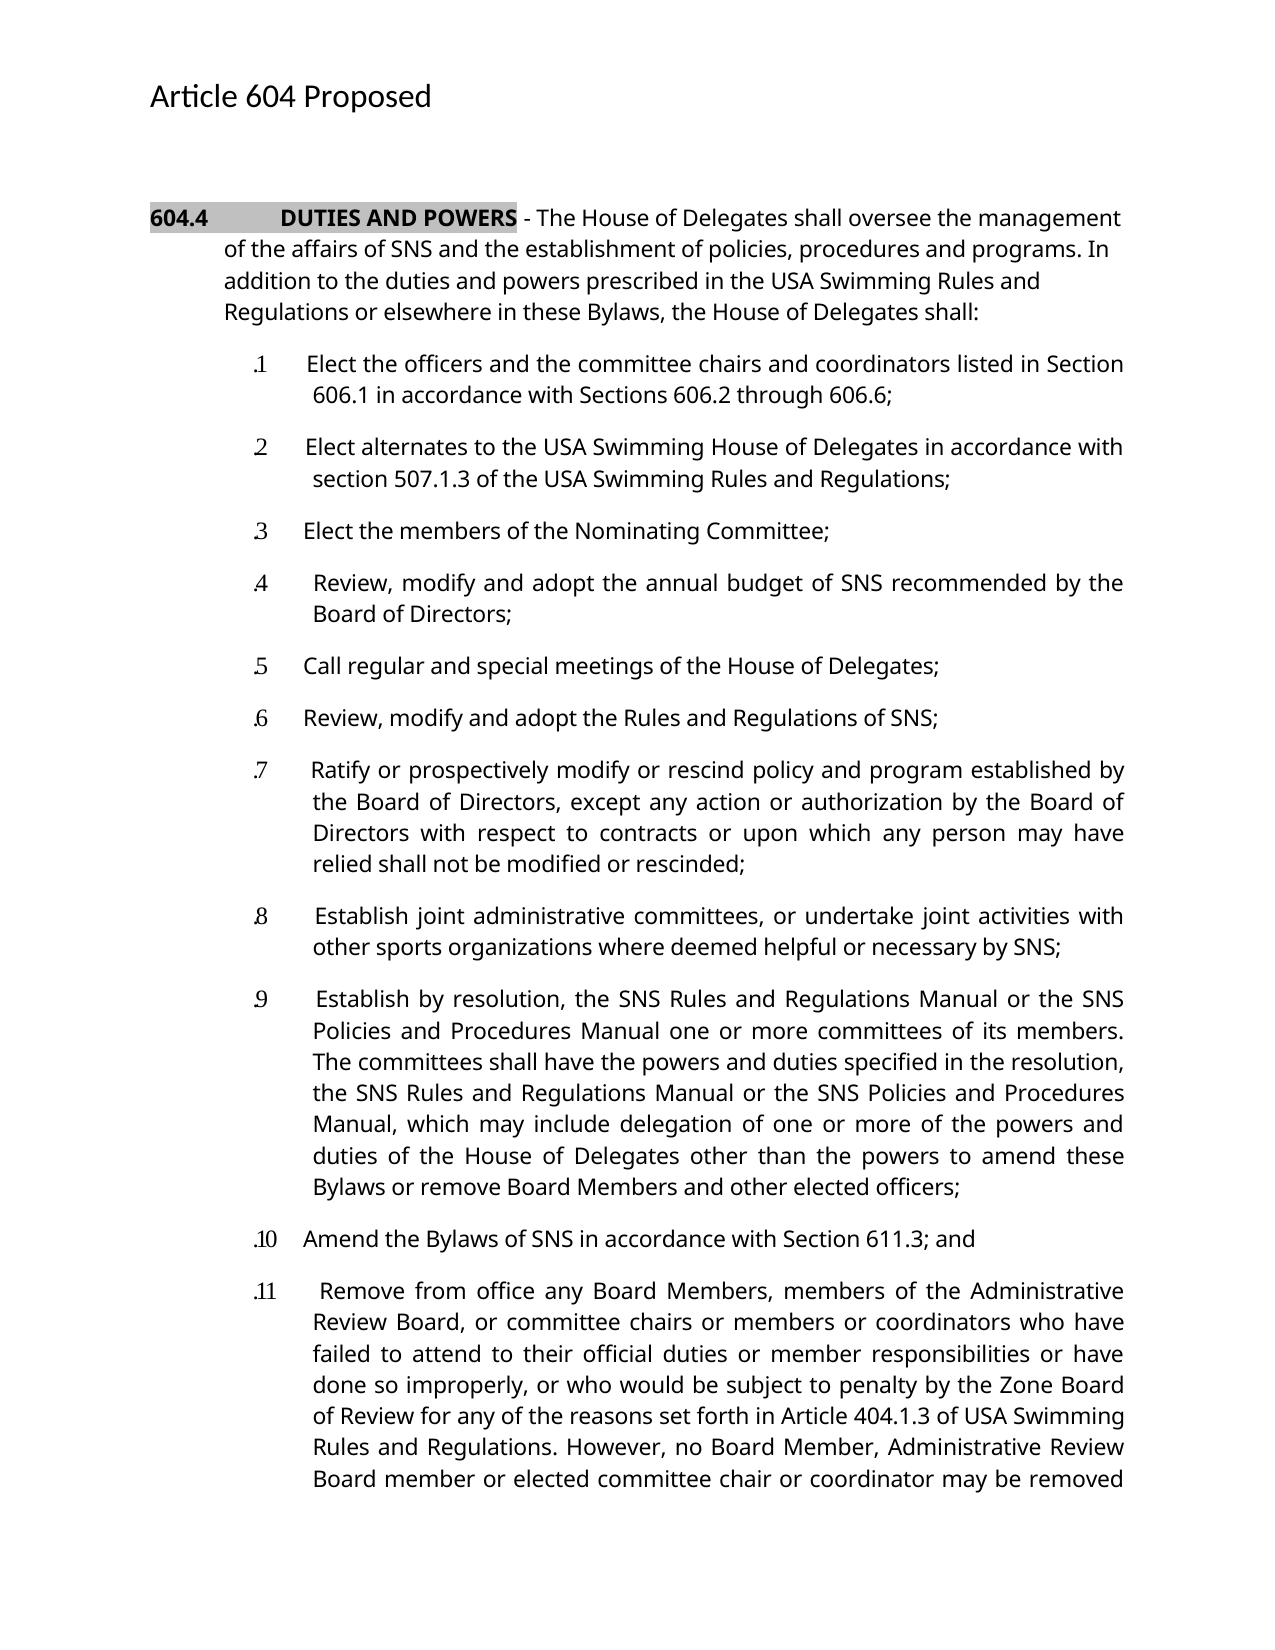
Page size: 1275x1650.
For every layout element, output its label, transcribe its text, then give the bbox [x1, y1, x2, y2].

list Establish by resolution, the SNS Rules and Regulations Manual or the SNS Policies and Procedures Manual one or more committees of its members. The committees shall have the powers and duties specified in the resolution, the SNS Rules and Regulations Manual or the SNS Policies and Procedures Manual, which may include delegation of one or more of the powers and duties of the House of Delegates other than the powers to amend these Bylaws or remove Board Members and other elected officers; [252, 983, 1125, 1202]
list Elect the officers and the committee chairs and coordinators listed in Section 606.1 in accordance with Sections 606.2 through 606.6; [252, 348, 1125, 410]
list Elect the members of the Nominating Committee; [252, 514, 1125, 546]
list Establish joint administrative committees, or undertake joint activities with other sports organizations where deemed helpful or necessary by SNS; [252, 900, 1125, 962]
text 604.4 DUTIES AND POWERS - The House of Delegates shall oversee the management of the affairs of SNS and the establishment of policies, procedures and programs. In addition to the duties and powers prescribed in the USA Swimming Rules and Regulations or elsewhere in these Bylaws, the House of Delegates shall: [150, 202, 1125, 327]
list Ratify or prospectively modify or rescind policy and program established by the Board of Directors, except any action or authorization by the Board of Directors with respect to contracts or upon which any person may have relied shall not be modified or rescinded; [252, 754, 1125, 879]
list Review, modify and adopt the Rules and Regulations of SNS; [252, 702, 1125, 733]
list Elect alternates to the USA Swimming House of Delegates in accordance with section 507.1.3 of the USA Swimming Rules and Regulations; [252, 431, 1125, 494]
list Call regular and special meetings of the House of Delegates; [252, 650, 1125, 681]
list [252, 1275, 1125, 1494]
list Review, modify and adopt the annual budget of SNS recommended by the Board of Directors; [252, 567, 1125, 629]
list Amend the Bylaws of SNS in accordance with Section 611.3; and [252, 1223, 1125, 1254]
